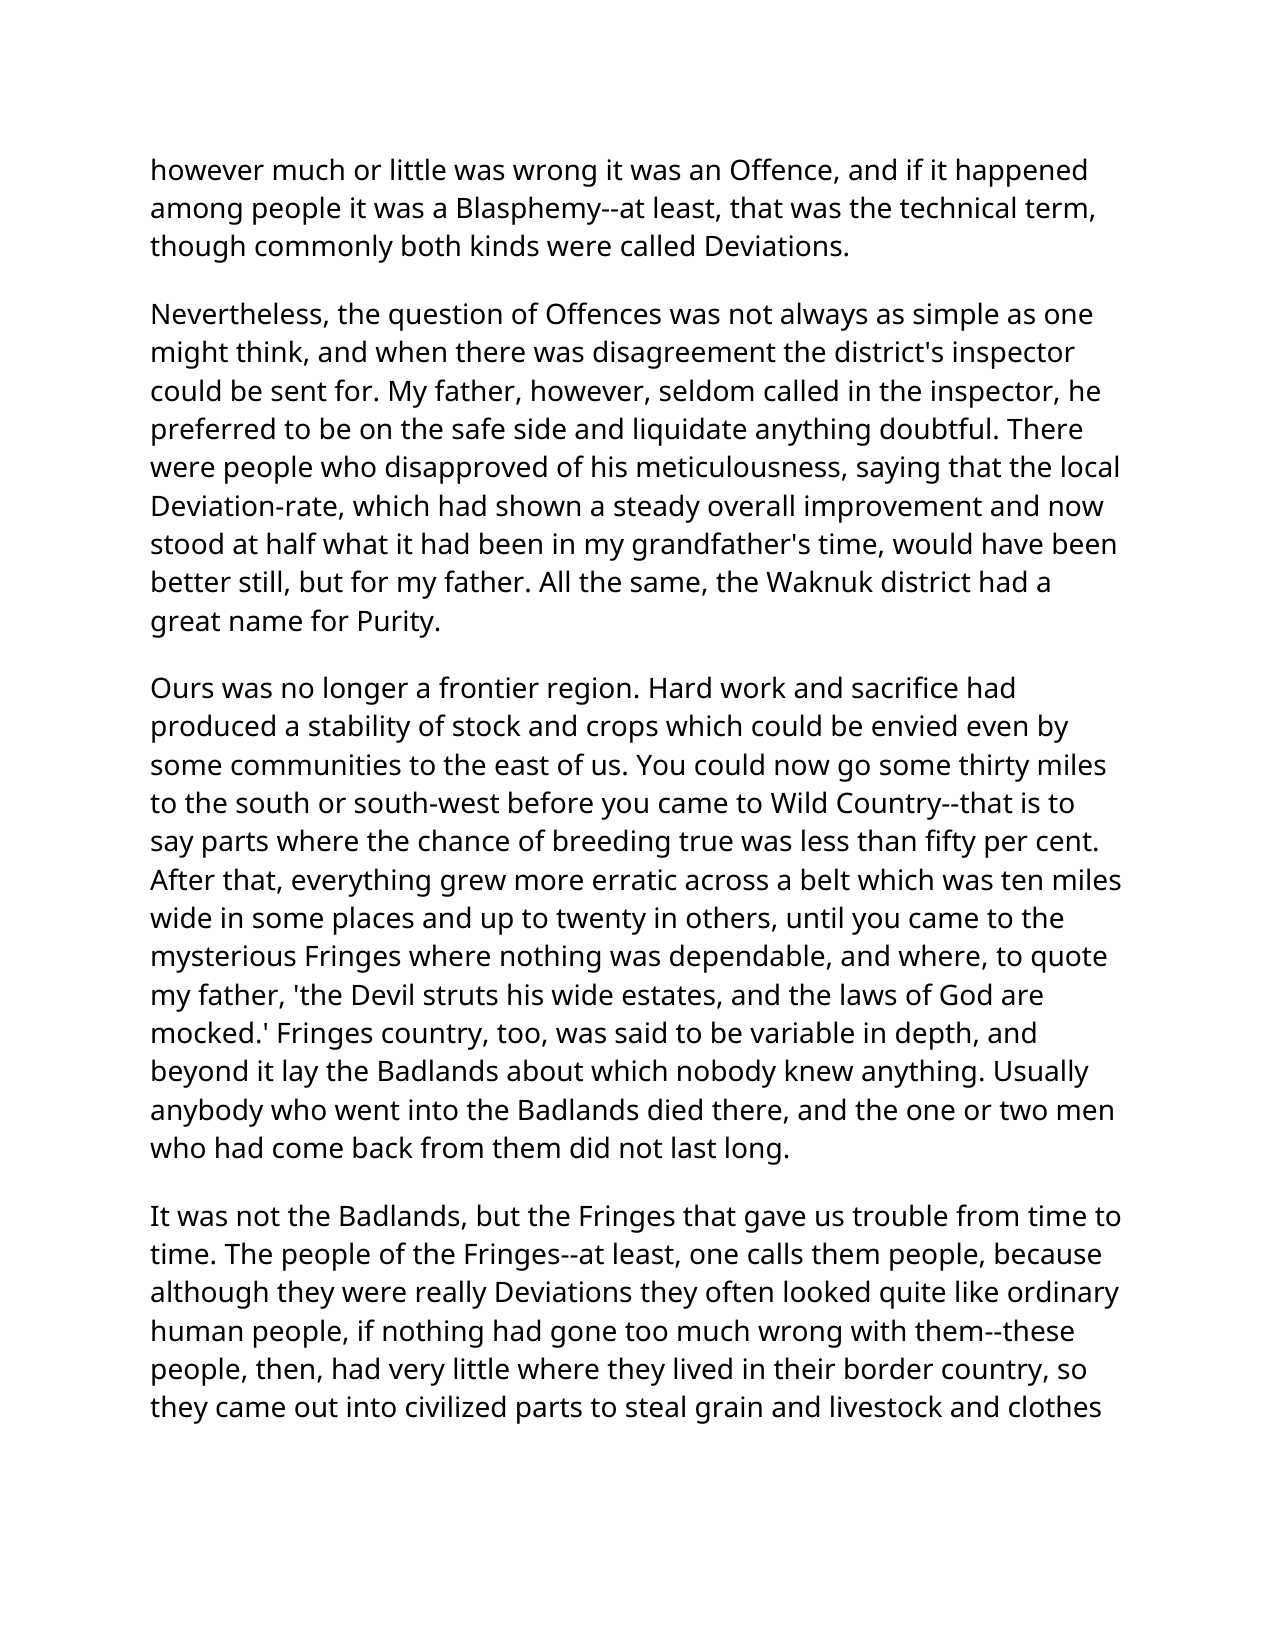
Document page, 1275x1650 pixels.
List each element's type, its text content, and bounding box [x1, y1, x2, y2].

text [150, 1196, 1125, 1426]
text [150, 150, 1125, 265]
text Nevertheless, the question of Offences was not always as simple as one might think, and when there was disagreement the district's inspector could be sent for. My father, however, seldom called in the inspector, he preferred to be on the safe side and liquidate anything doubtful. There were people who disapproved of his meticulousness, saying that the local Deviation-rate, which had shown a steady overall improvement and now stood at half what it had been in my grandfather's time, would have been better still, but for my father. All the same, the Waknuk district had a great name for Purity. [150, 294, 1125, 639]
text Ours was no longer a frontier region. Hard work and sacrifice had produced a stability of stock and crops which could be envied even by some communities to the east of us. You could now go some thirty miles to the south or south-west before you came to Wild Country--that is to say parts where the chance of breeding true was less than fifty per cent. After that, everything grew more erratic across a belt which was ten miles wide in some places and up to twenty in others, until you came to the mysterious Fringes where nothing was dependable, and where, to quote my father, 'the Devil struts his wide estates, and the laws of God are mocked.' Fringes country, too, was said to be variable in depth, and beyond it lay the Badlands about which nobody knew anything. Usually anybody who went into the Badlands died there, and the one or two men who had come back from them did not last long. [150, 668, 1125, 1167]
